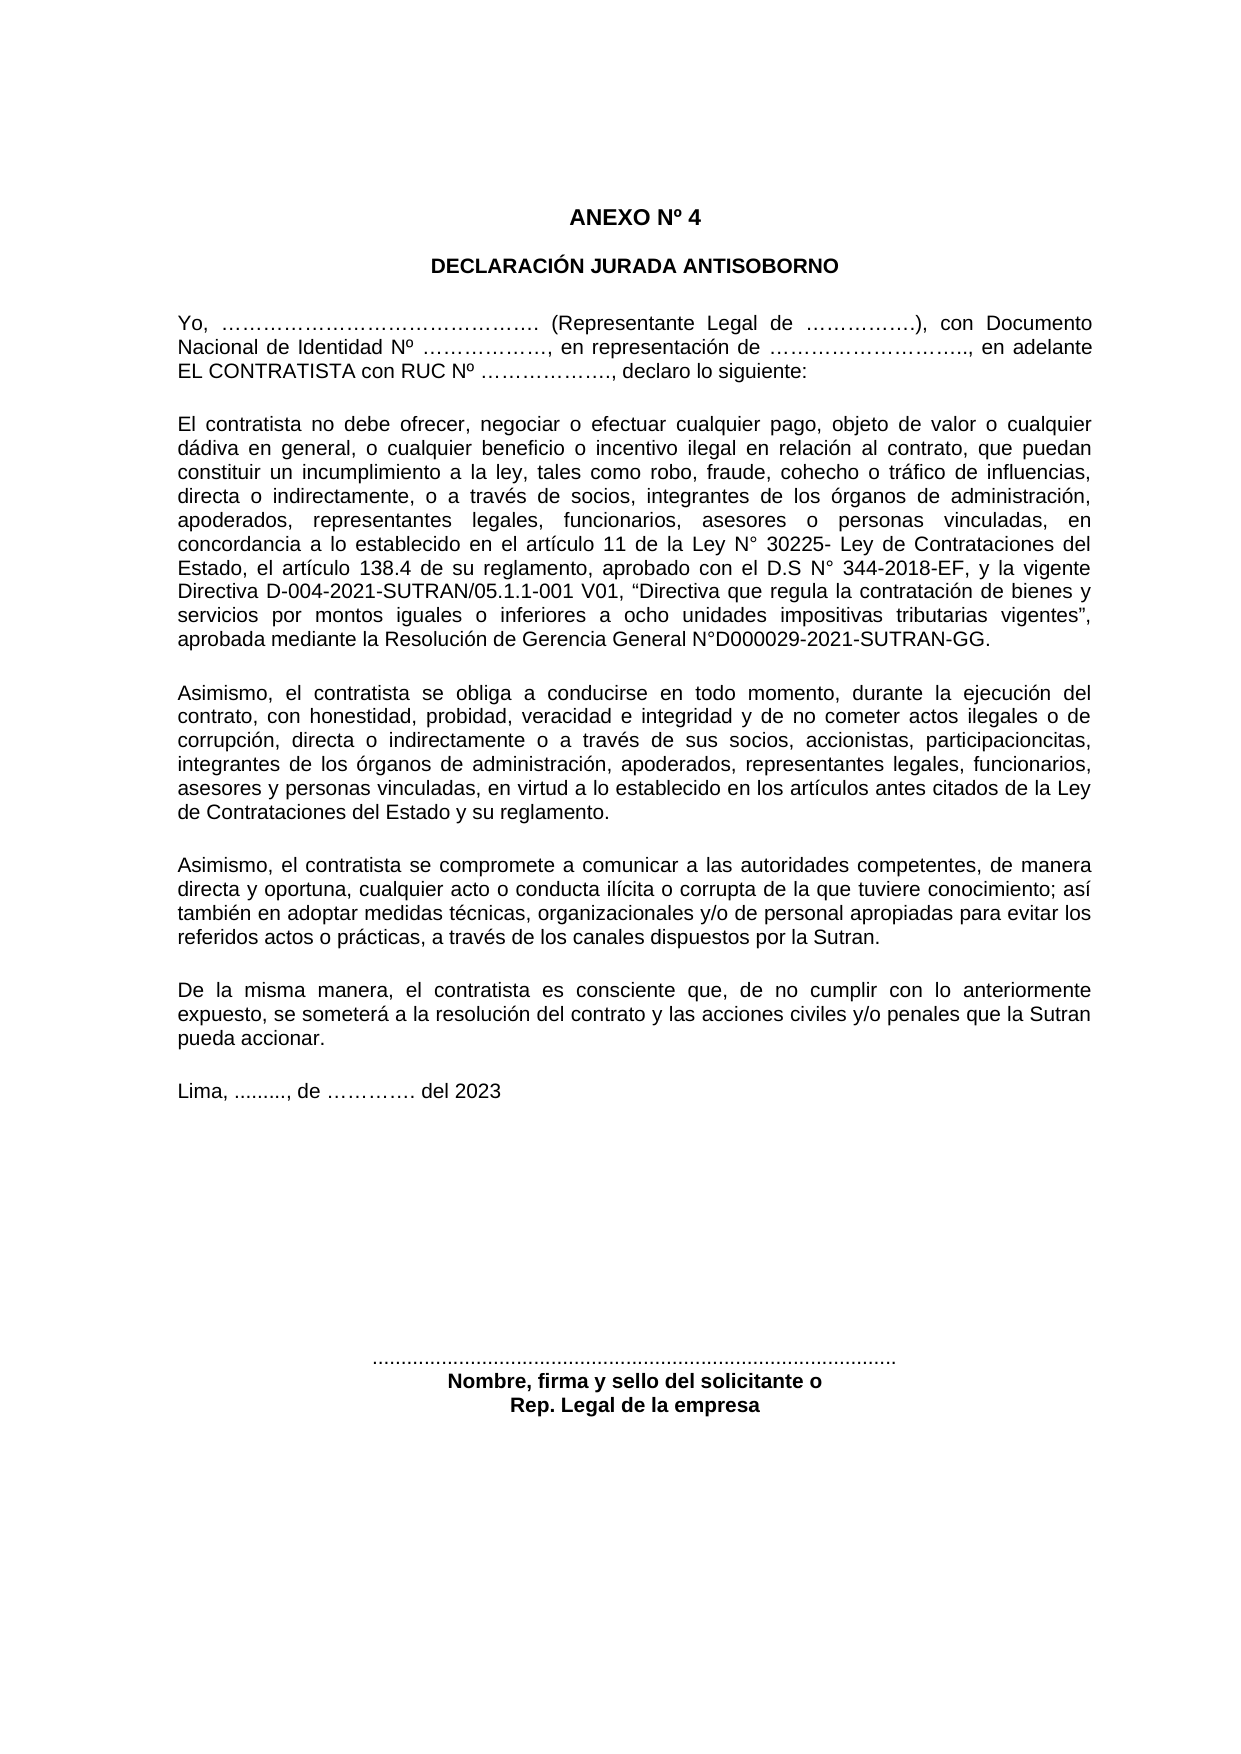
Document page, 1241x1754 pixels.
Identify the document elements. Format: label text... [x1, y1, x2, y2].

text El contratista no debe ofrecer, negociar o efectuar cualquier pago, objeto de valor o cualquier dádiva en general, o cualquier beneficio o incentivo ilegal en relación al contrato, que puedan constituir un incumplimiento a la ley, tales como robo, fraude, cohecho o tráfico de influencias, directa o indirectamente, o a través de socios, integrantes de los órganos de administración, apoderados, representantes legales, funcionarios, asesores o personas vinculadas, en concordancia a lo establecido en el artículo 11 de la Ley N° 30225- Ley de Contrataciones del Estado, el artículo 138.4 de su reglamento, aprobado con el D.S N° 344-2018-EF, y la vigente Directiva D-004-2021-SUTRAN/05.1.1-001 V01, “Directiva que regula la contratación de bienes y servicios por montos iguales o inferiores a ocho unidades impositivas tributarias vigentes”, aprobada mediante la Resolución de Gerencia General N°D000029-2021-SUTRAN-GG. [177, 412, 1093, 651]
text Lima, ........., de …………. del 2023 [177, 1079, 1093, 1103]
text Nombre, firma y sello del solicitante o [177, 1369, 1093, 1393]
text De la misma manera, el contratista es consciente que, de no cumplir con lo anteriormente expuesto, se someterá a la resolución del contrato y las acciones civiles y/o penales que la Sutran pueda accionar. [177, 978, 1093, 1050]
text ANEXO Nº 4 [177, 203, 1093, 230]
text Rep. Legal de la empresa [177, 1393, 1093, 1417]
text ........................................................................................... [177, 1345, 1093, 1369]
text DECLARACIÓN JURADA ANTISOBORNO [177, 254, 1093, 278]
text Asimismo, el contratista se obliga a conducirse en todo momento, durante la ejecución del contrato, con honestidad, probidad, veracidad e integridad y de no cometer actos ilegales o de corrupción, directa o indirectamente o a través de sus socios, accionistas, participacioncitas, integrantes de los órganos de administración, apoderados, representantes legales, funcionarios, asesores y personas vinculadas, en virtud a lo establecido en los artículos antes citados de la Ley de Contrataciones del Estado y su reglamento. [177, 680, 1093, 824]
text Yo, ………………………………………. (Representante Legal de …………….), con Documento Nacional de Identidad Nº ………………, en representación de ……………………….., en adelante EL CONTRATISTA con RUC Nº ………………., declaro lo siguiente: [177, 311, 1093, 382]
text Asimismo, el contratista se compromete a comunicar a las autoridades competentes, de manera directa y oportuna, cualquier acto o conducta ilícita o corrupta de la que tuviere conocimiento; así también en adoptar medidas técnicas, organizacionales y/o de personal apropiadas para evitar los referidos actos o prácticas, a través de los canales dispuestos por la Sutran. [177, 853, 1093, 949]
